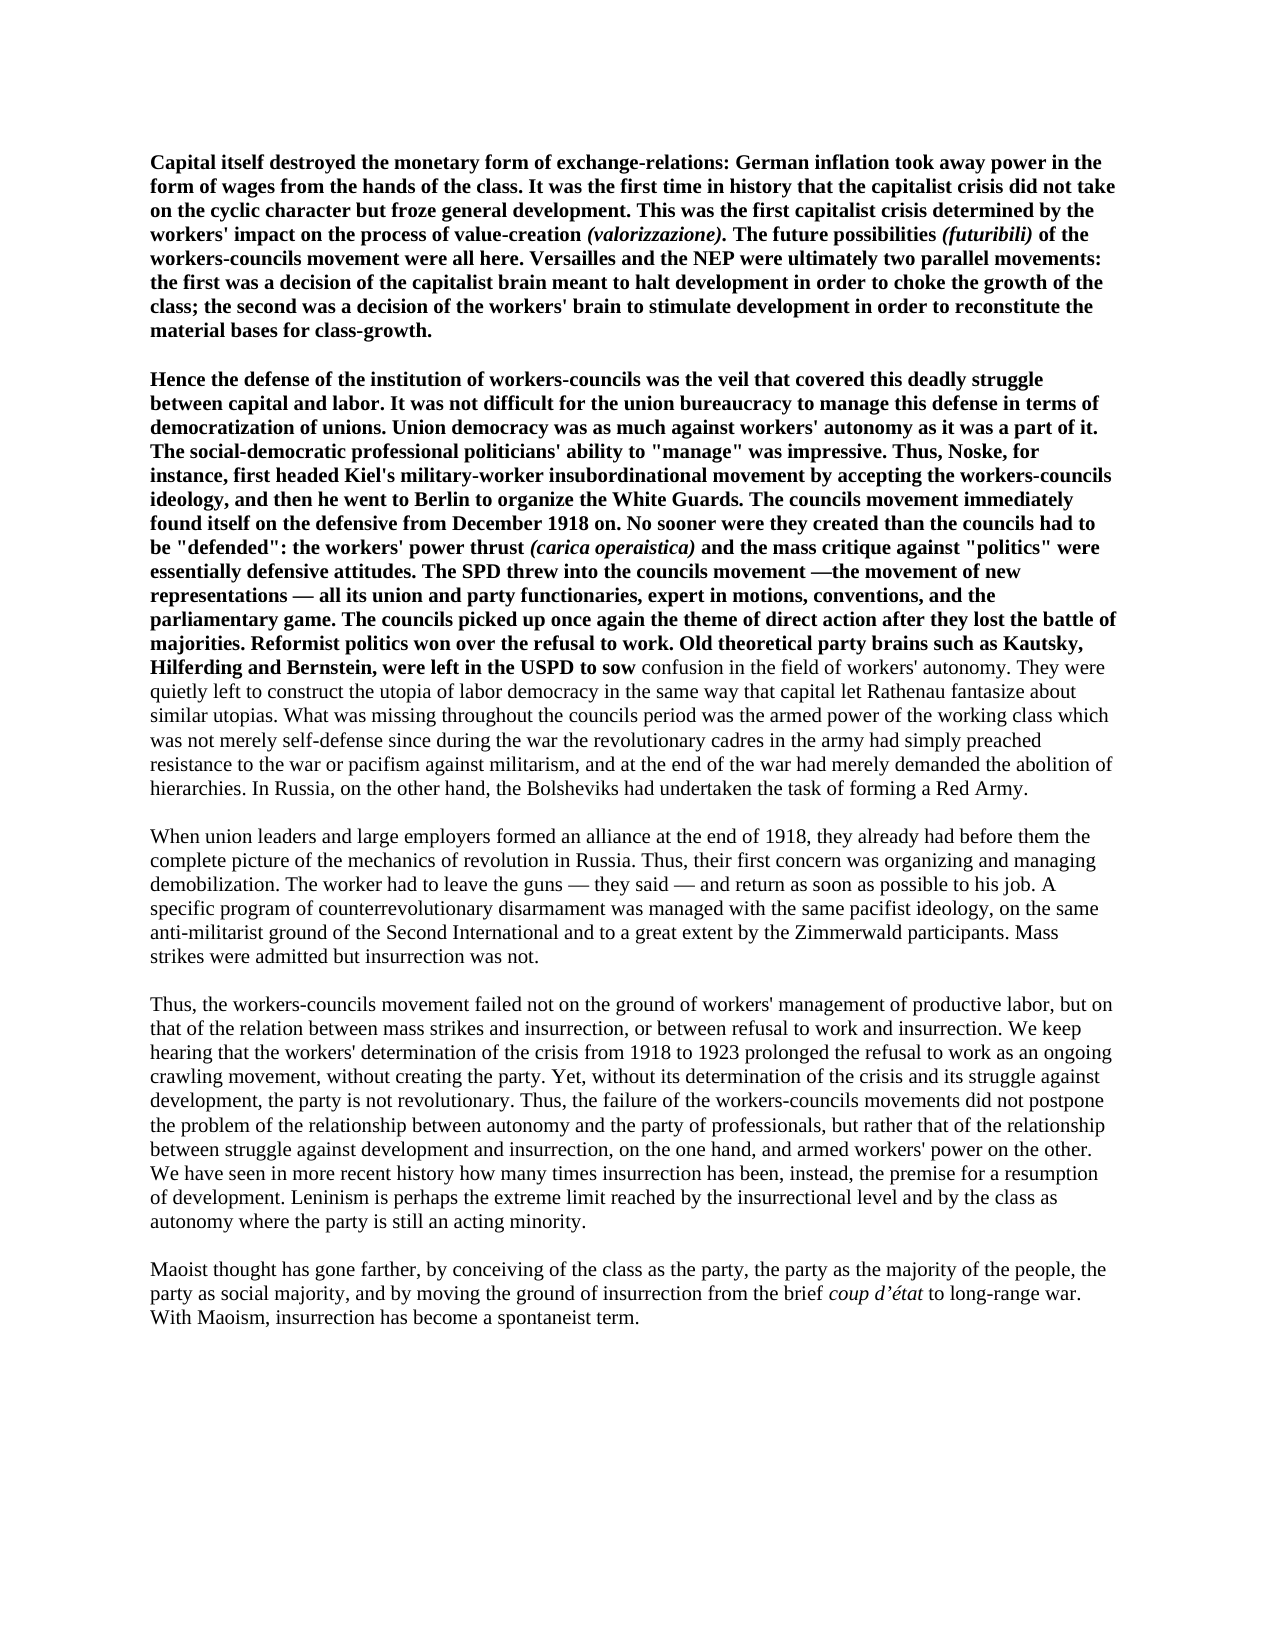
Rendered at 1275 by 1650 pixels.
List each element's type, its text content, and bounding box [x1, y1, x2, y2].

text Thus, the workers-councils movement failed not on the ground of workers' management of productive labor, but on that of the relation between mass strikes and insurrection, or between refusal to work and insurrection. We keep hearing that the workers' determination of the crisis from 1918 to 1923 prolonged the refusal to work as an ongoing crawling movement, without creating the party. Yet, without its determination of the crisis and its struggle against development, the party is not revolutionary. Thus, the failure of the workers-councils movements did not postpone the problem of the relationship between autonomy and the party of professionals, but rather that of the relationship between struggle against development and insurrection, on the one hand, and armed workers' power on the other. We have seen in more recent history how many times insurrection has been, instead, the premise for a resumption of development. Leninism is perhaps the extreme limit reached by the insurrectional level and by the class as autonomy where the party is still an acting minority. [150, 992, 1117, 1233]
text Hence the defense of the institution of workers-councils was the veil that covered this deadly struggle between capital and labor. It was not difficult for the union bureaucracy to manage this defense in terms of democratization of unions. Union democracy was as much against workers' autonomy as it was a part of it. The social-democratic professional politicians' ability to "manage" was impressive. Thus, Noske, for instance, first headed Kiel's military-worker insubordinational movement by accepting the workers-councils ideology, and then he went to Berlin to organize the White Guards. The councils movement immediately found itself on the defensive from December 1918 on. No sooner were they created than the councils had to be "defended": the workers' power thrust (carica operaistica) and the mass critique against "politics" were essentially defensive attitudes. The SPD threw into the councils movement —the movement of new representations — all its union and party functionaries, expert in motions, conventions, and the parliamentary game. The councils picked up once again the theme of direct action after they lost the battle of majorities. Reformist politics won over the refusal to work. Old theoretical party brains such as Kautsky, Hilferding and Bernstein, were left in the USPD to sow confusion in the field of workers' autonomy. They were quietly left to construct the utopia of labor democracy in the same way that capital let Rathenau fantasize about similar utopias. What was missing throughout the councils period was the armed power of the working class which was not merely self-defense since during the war the revolutionary cadres in the army had simply preached resistance to the war or pacifism against militarism, and at the end of the war had merely demanded the abolition of hierarchies. In Russia, on the other hand, the Bolsheviks had undertaken the task of forming a Red Army. [150, 367, 1117, 800]
text When union leaders and large employers formed an alliance at the end of 1918, they already had before them the complete picture of the mechanics of revolution in Russia. Thus, their first concern was organizing and managing demobilization. The worker had to leave the guns — they said — and return as soon as possible to his job. A specific program of counterrevolutionary disarmament was managed with the same pacifist ideology, on the same anti-militarist ground of the Second International and to a great extent by the Zimmerwald participants. Mass strikes were admitted but insurrection was not. [150, 824, 1117, 968]
text Maoist thought has gone farther, by conceiving of the class as the party, the party as the majority of the people, the party as social majority, and by moving the ground of insurrection from the brief coup d’état to long-range war. With Maoism, insurrection has become a spontaneist term. [150, 1257, 1117, 1329]
text Capital itself destroyed the monetary form of exchange-relations: German inflation took away power in the form of wages from the hands of the class. It was the first time in history that the capitalist crisis did not take on the cyclic character but froze general development. This was the first capitalist crisis determined by the workers' impact on the process of value-creation (valorizzazione). The future possibilities (futuribili) of the workers-councils movement were all here. Versailles and the NEP were ultimately two parallel movements: the first was a decision of the capitalist brain meant to halt development in order to choke the growth of the class; the second was a decision of the workers' brain to stimulate development in order to reconstitute the material bases for class-growth. [150, 150, 1117, 342]
